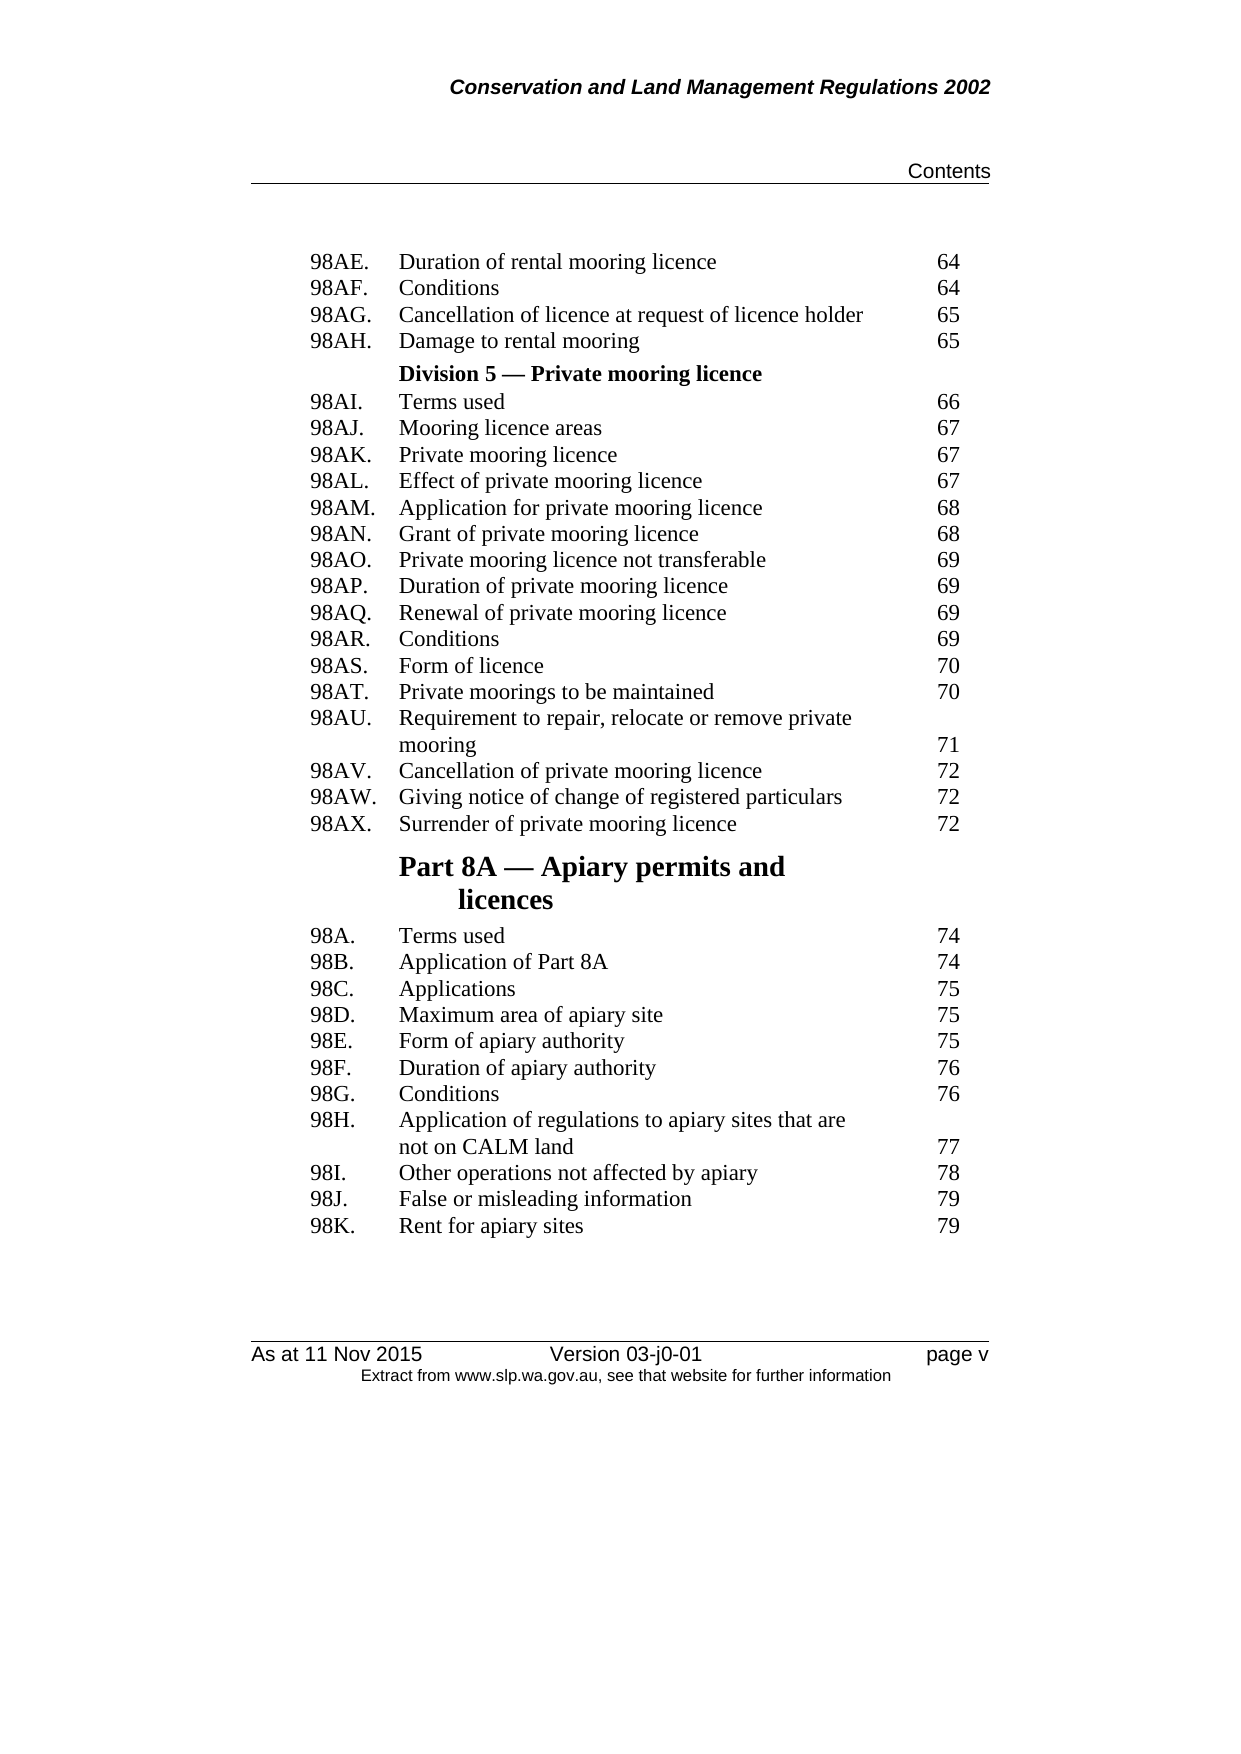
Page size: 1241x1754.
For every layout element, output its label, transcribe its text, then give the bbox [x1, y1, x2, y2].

text 98AQ. Renewal of private mooring licence 69 [310, 599, 871, 625]
text 98G. Conditions 76 [310, 1080, 871, 1106]
text 98AX. Surrender of private mooring licence 72 [310, 810, 871, 836]
text 98AN. Grant of private mooring licence 68 [310, 520, 871, 546]
text 98F. Duration of apiary authority 76 [310, 1054, 871, 1080]
text 98B. Application of Part 8A 74 [310, 948, 871, 975]
text 98AP. Duration of private mooring licence 69 [310, 573, 871, 599]
text 98A. Terms used 74 [310, 922, 871, 948]
text 98AJ. Mooring licence areas 67 [310, 414, 871, 441]
text Part 8A — Apiary permits and licences [399, 849, 871, 916]
text 98AT. Private moorings to be maintained 70 [310, 678, 871, 704]
text 98AM. Application for private mooring licence 68 [310, 493, 871, 520]
text 98AL. Effect of private mooring licence 67 [310, 467, 871, 493]
text 98C. Applications 75 [310, 975, 871, 1001]
text 98H. Application of regulations to apiary sites that are not on CALM land 77 [310, 1106, 871, 1159]
text 98AR. Conditions 69 [310, 625, 871, 652]
text 98E. Form of apiary authority 75 [310, 1027, 871, 1054]
text 98AU. Requirement to repair, relocate or remove private mooring 71 [310, 704, 871, 757]
text 98AW. Giving notice of change of registered particulars 72 [310, 783, 871, 810]
text 98AV. Cancellation of private mooring licence 72 [310, 757, 871, 783]
text 98K. Rent for apiary sites 79 [310, 1212, 871, 1238]
text 98I. Other operations not affected by apiary 78 [310, 1159, 871, 1186]
text Division 5 — Private mooring licence [399, 360, 871, 386]
text 98AO. Private mooring licence not transferable 69 [310, 546, 871, 573]
text 98AG. Cancellation of licence at request of licence holder 65 [310, 301, 871, 327]
text 98AF. Conditions 64 [310, 274, 871, 301]
text 98AK. Private mooring licence 67 [310, 441, 871, 467]
text 98AE. Duration of rental mooring licence 64 [310, 248, 871, 274]
text 98D. Maximum area of apiary site 75 [310, 1001, 871, 1027]
text 98AI. Terms used 66 [310, 388, 871, 414]
text 98AS. Form of licence 70 [310, 652, 871, 678]
text 98J. False or misleading information 79 [310, 1186, 871, 1212]
text 98AH. Damage to rental mooring 65 [310, 327, 871, 353]
